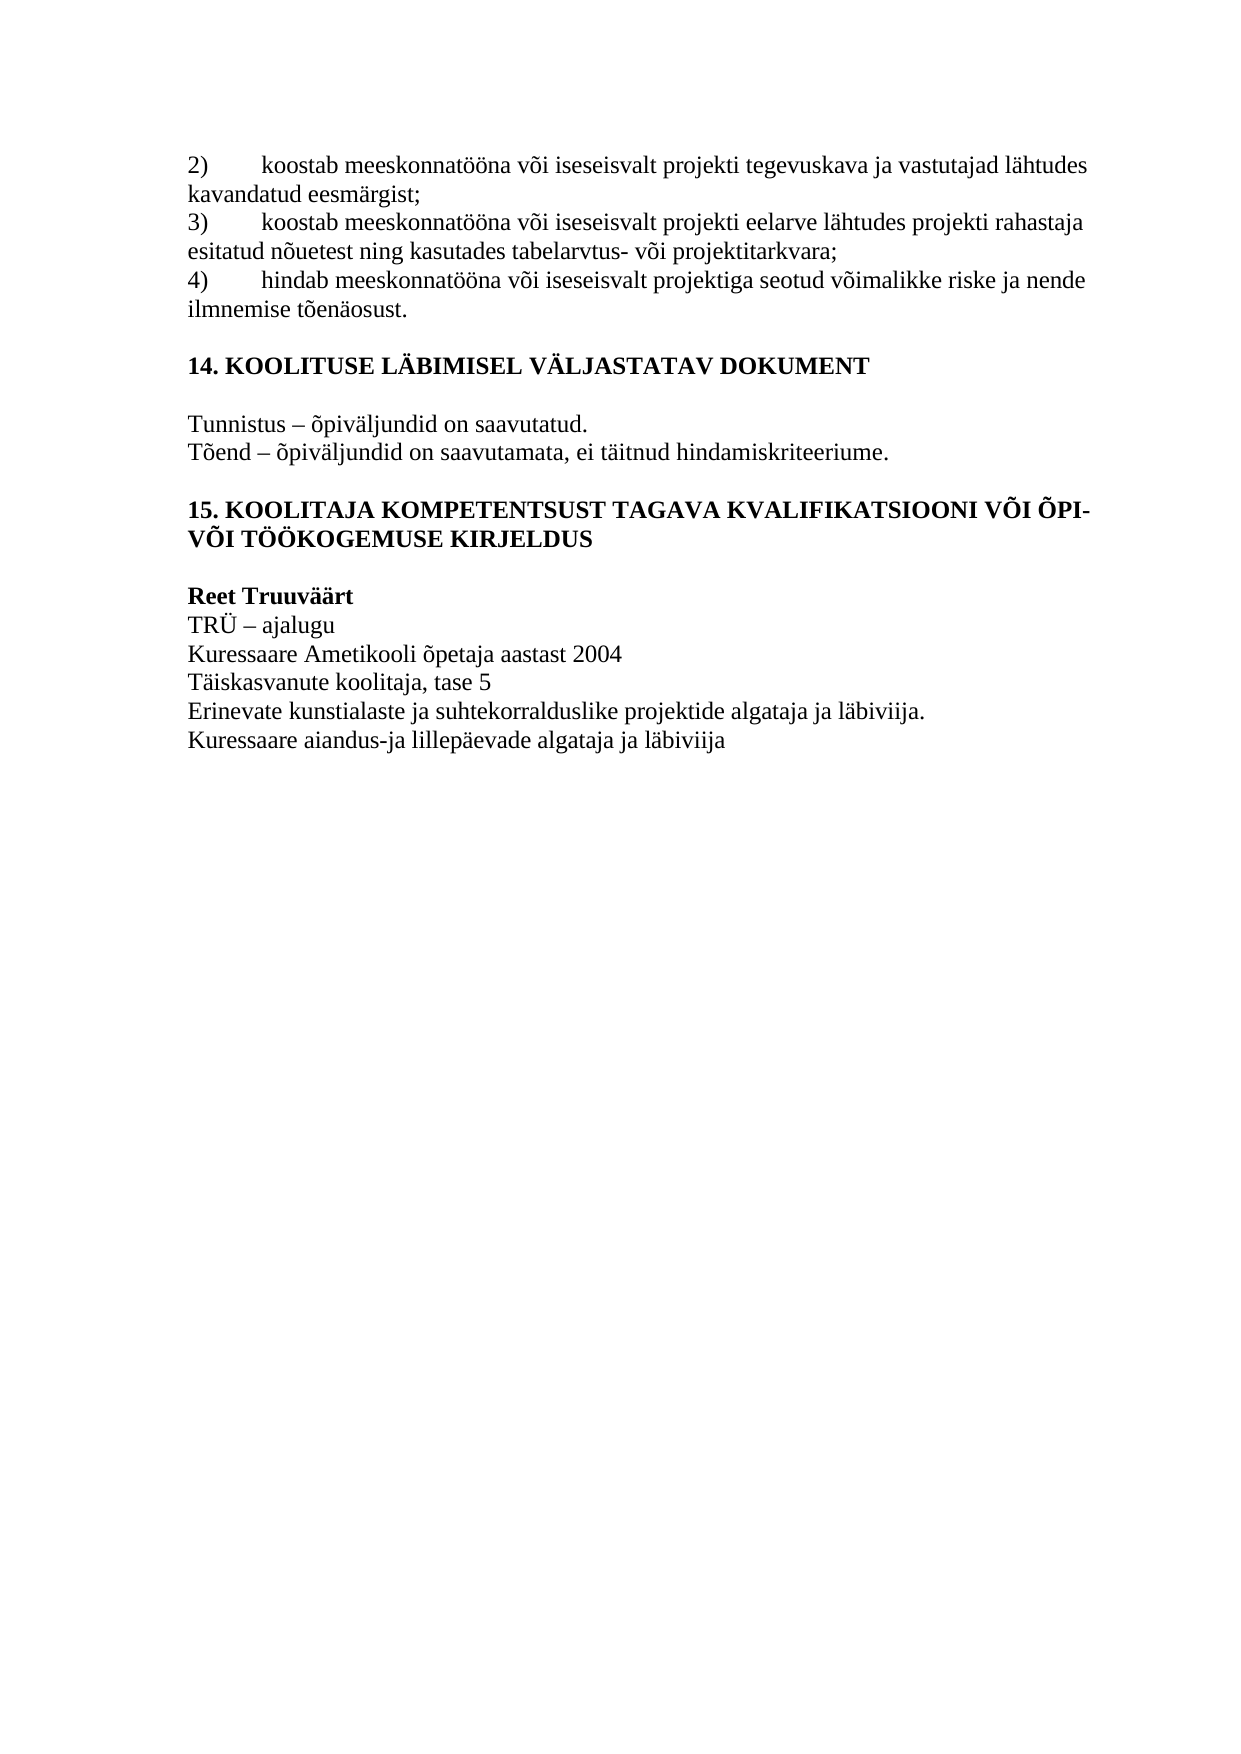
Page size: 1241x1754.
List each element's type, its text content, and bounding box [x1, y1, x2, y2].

text TRÜ – ajalugu [187, 610, 1106, 639]
text 15. KOOLITAJA KOMPETENTSUST TAGAVA KVALIFIKATSIOONI VÕI ÕPI- VÕI TÖÖKOGEMUSE KIRJELDUS [187, 495, 1106, 552]
text Kuressaare Ametikooli õpetaja aastast 2004 [187, 639, 1106, 667]
list 3) koostab meeskonnatööna või iseseisvalt projekti eelarve lähtudes projekti rahastaja esitatud nõuetest ning kasutades tabelarvtus- või projektitarkvara; [187, 207, 1106, 265]
text Erinevate kunstialaste ja suhtekorralduslike projektide algataja ja läbiviija. [187, 696, 1106, 725]
text 14. KOOLITUSE LÄBIMISEL VÄLJASTATAV DOKUMENT [187, 351, 1106, 380]
text Tõend – õpiväljundid on saavutamata, ei täitnud hindamiskriteeriume. [187, 437, 1106, 466]
text Reet Truuväärt [187, 581, 1106, 610]
list 2) koostab meeskonnatööna või iseseisvalt projekti tegevuskava ja vastutajad lähtudes kavandatud eesmärgist; [187, 150, 1106, 207]
list 4) hindab meeskonnatööna või iseseisvalt projektiga seotud võimalikke riske ja nende ilmnemise tõenäosust. [187, 265, 1106, 322]
text Kuressaare aiandus-ja lillepäevade algataja ja läbiviija [187, 725, 1106, 754]
text Tunnistus – õpiväljundid on saavutatud. [187, 409, 1106, 437]
text Täiskasvanute koolitaja, tase 5 [187, 667, 1106, 696]
